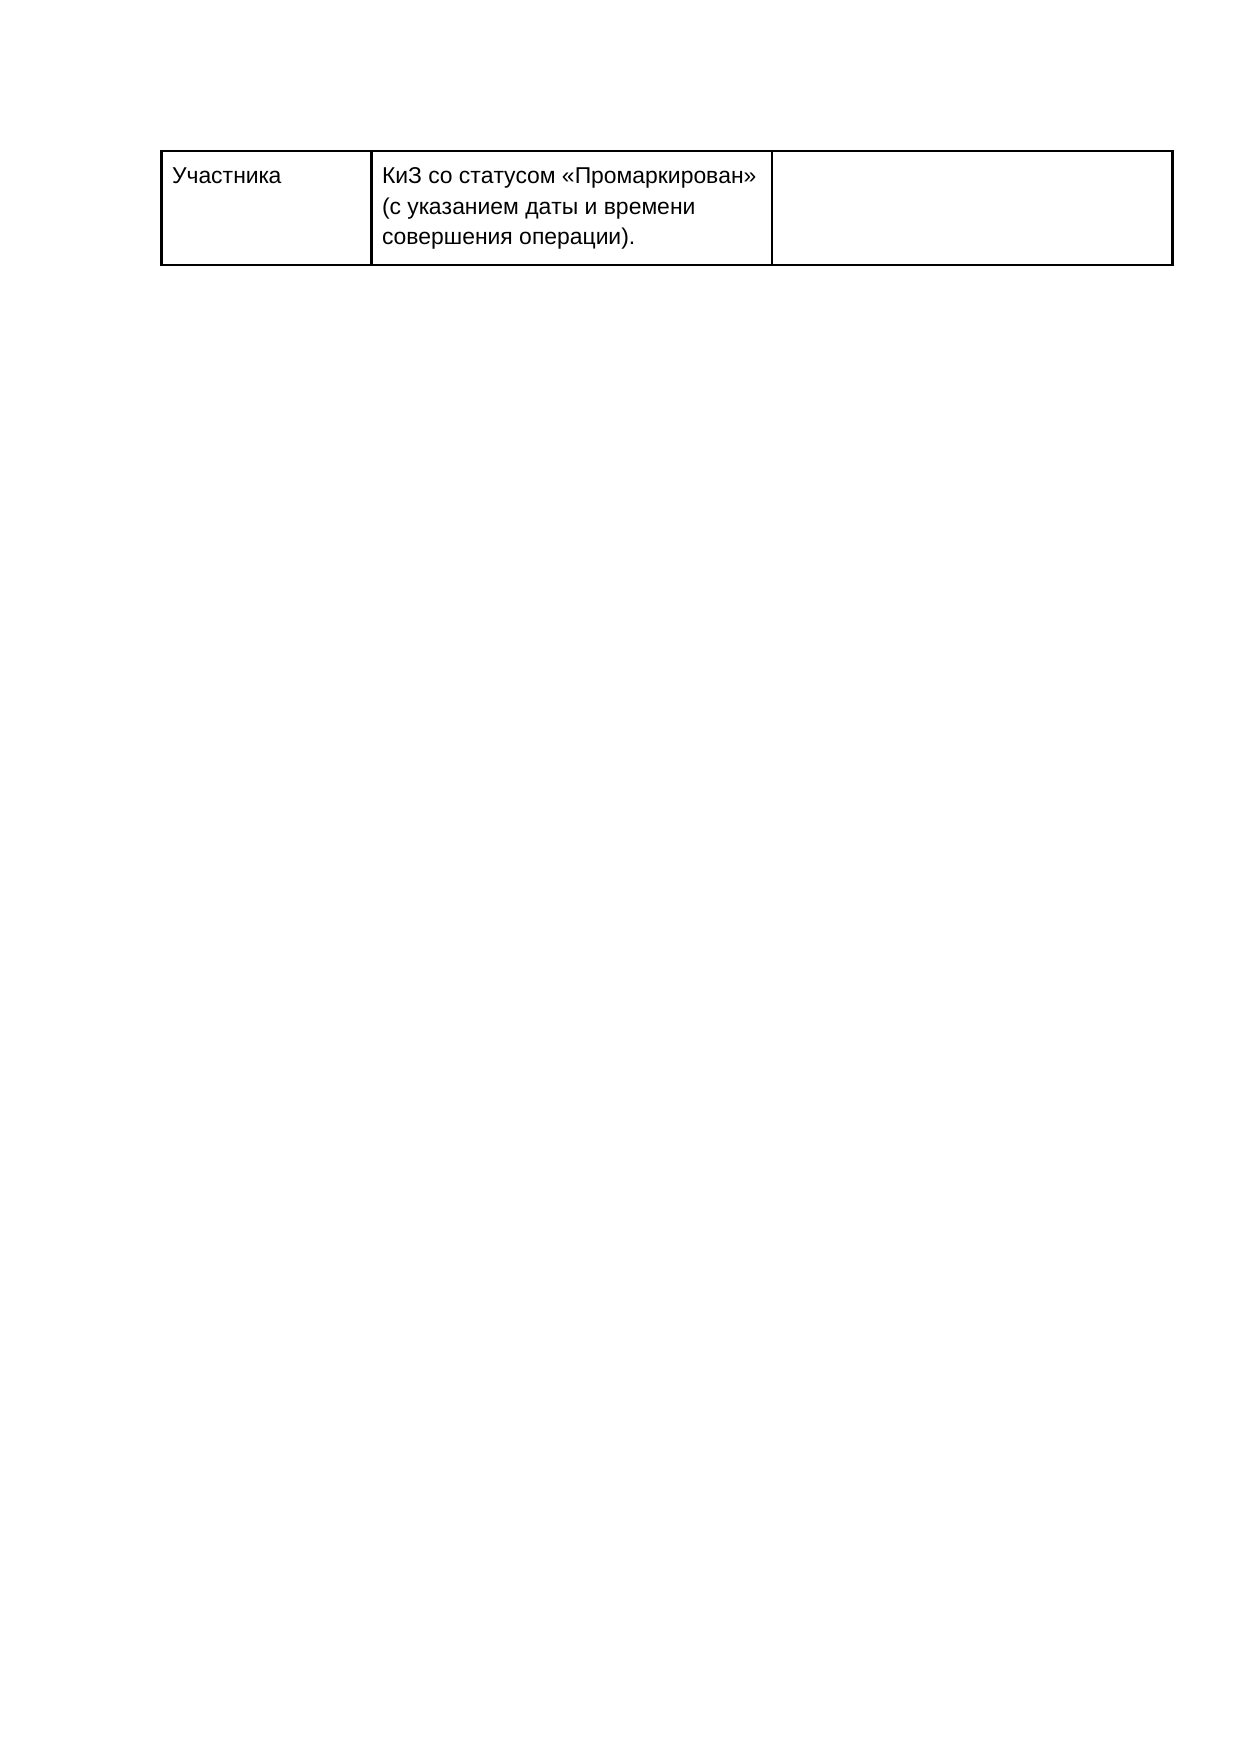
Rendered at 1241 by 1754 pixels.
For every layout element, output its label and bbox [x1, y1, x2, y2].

table_cell [373, 152, 771, 263]
table_cell [163, 152, 370, 263]
table_cell [773, 152, 1171, 263]
